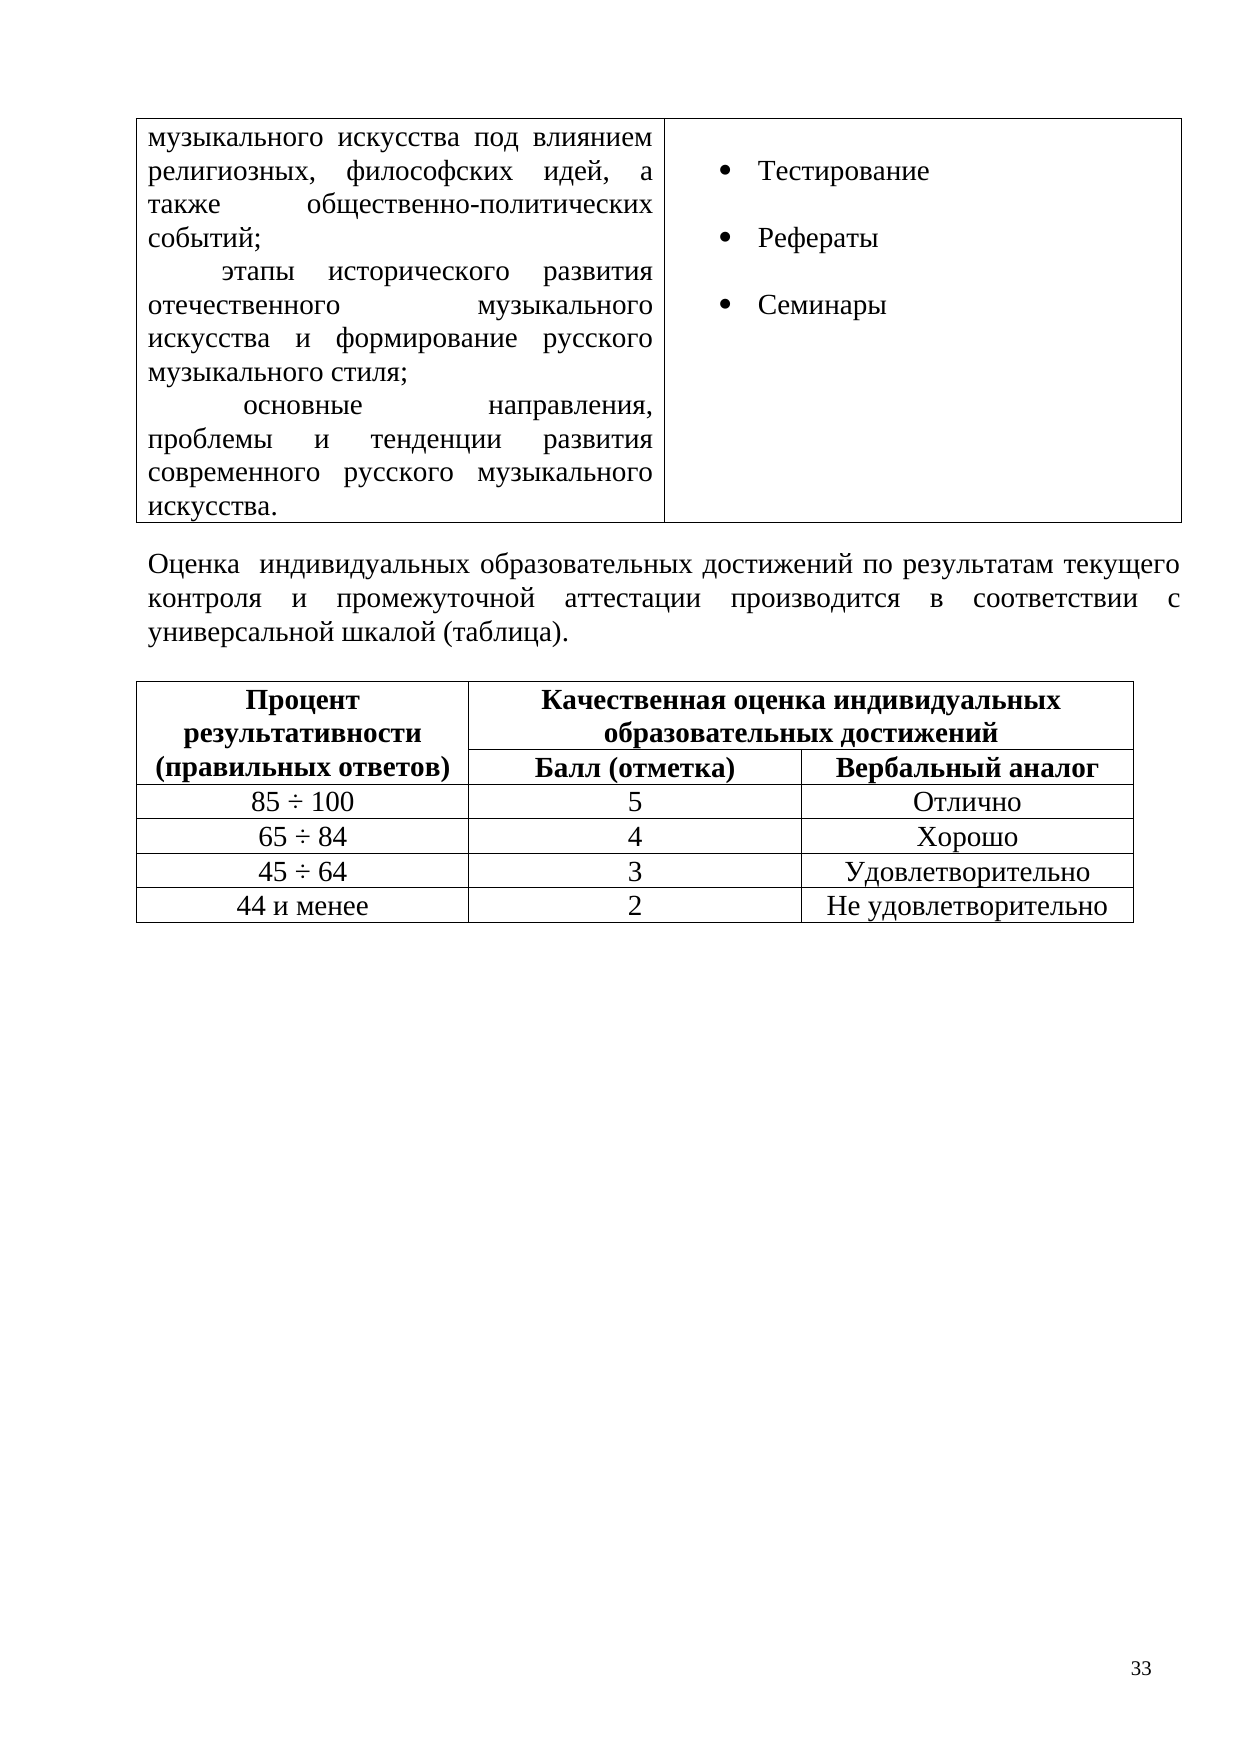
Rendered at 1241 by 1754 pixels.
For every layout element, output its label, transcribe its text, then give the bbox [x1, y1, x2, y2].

table_cell 85 ÷ 100 [137, 785, 468, 818]
table_header Качественная оценка индивидуальных образовательных достижений [469, 682, 1133, 749]
table_cell 2 [469, 888, 801, 922]
table_cell Хорошо [802, 819, 1133, 853]
table_cell 45 ÷ 64 [137, 854, 468, 887]
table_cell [665, 119, 1181, 522]
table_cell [137, 119, 664, 522]
table_cell 3 [469, 854, 801, 887]
text Оценка индивидуальных образовательных достижений по результатам текущего контроля и промежуточной аттестации производится в соответствии с универсальной шкалой (таблица). [148, 547, 1181, 647]
table_cell Отлично [802, 785, 1133, 818]
table_cell 65 ÷ 84 [137, 819, 468, 853]
table_cell Балл (отметка) [469, 750, 801, 783]
table_cell 5 [469, 785, 801, 818]
table_cell Удовлетворительно [802, 854, 1133, 887]
table_cell 44 и менее [137, 888, 468, 922]
table_cell Не удовлетворительно [802, 888, 1133, 922]
table_cell 4 [469, 819, 801, 853]
table_cell Вербальный аналог [802, 750, 1133, 783]
table_header Процент результативности (правильных ответов) [137, 682, 468, 783]
